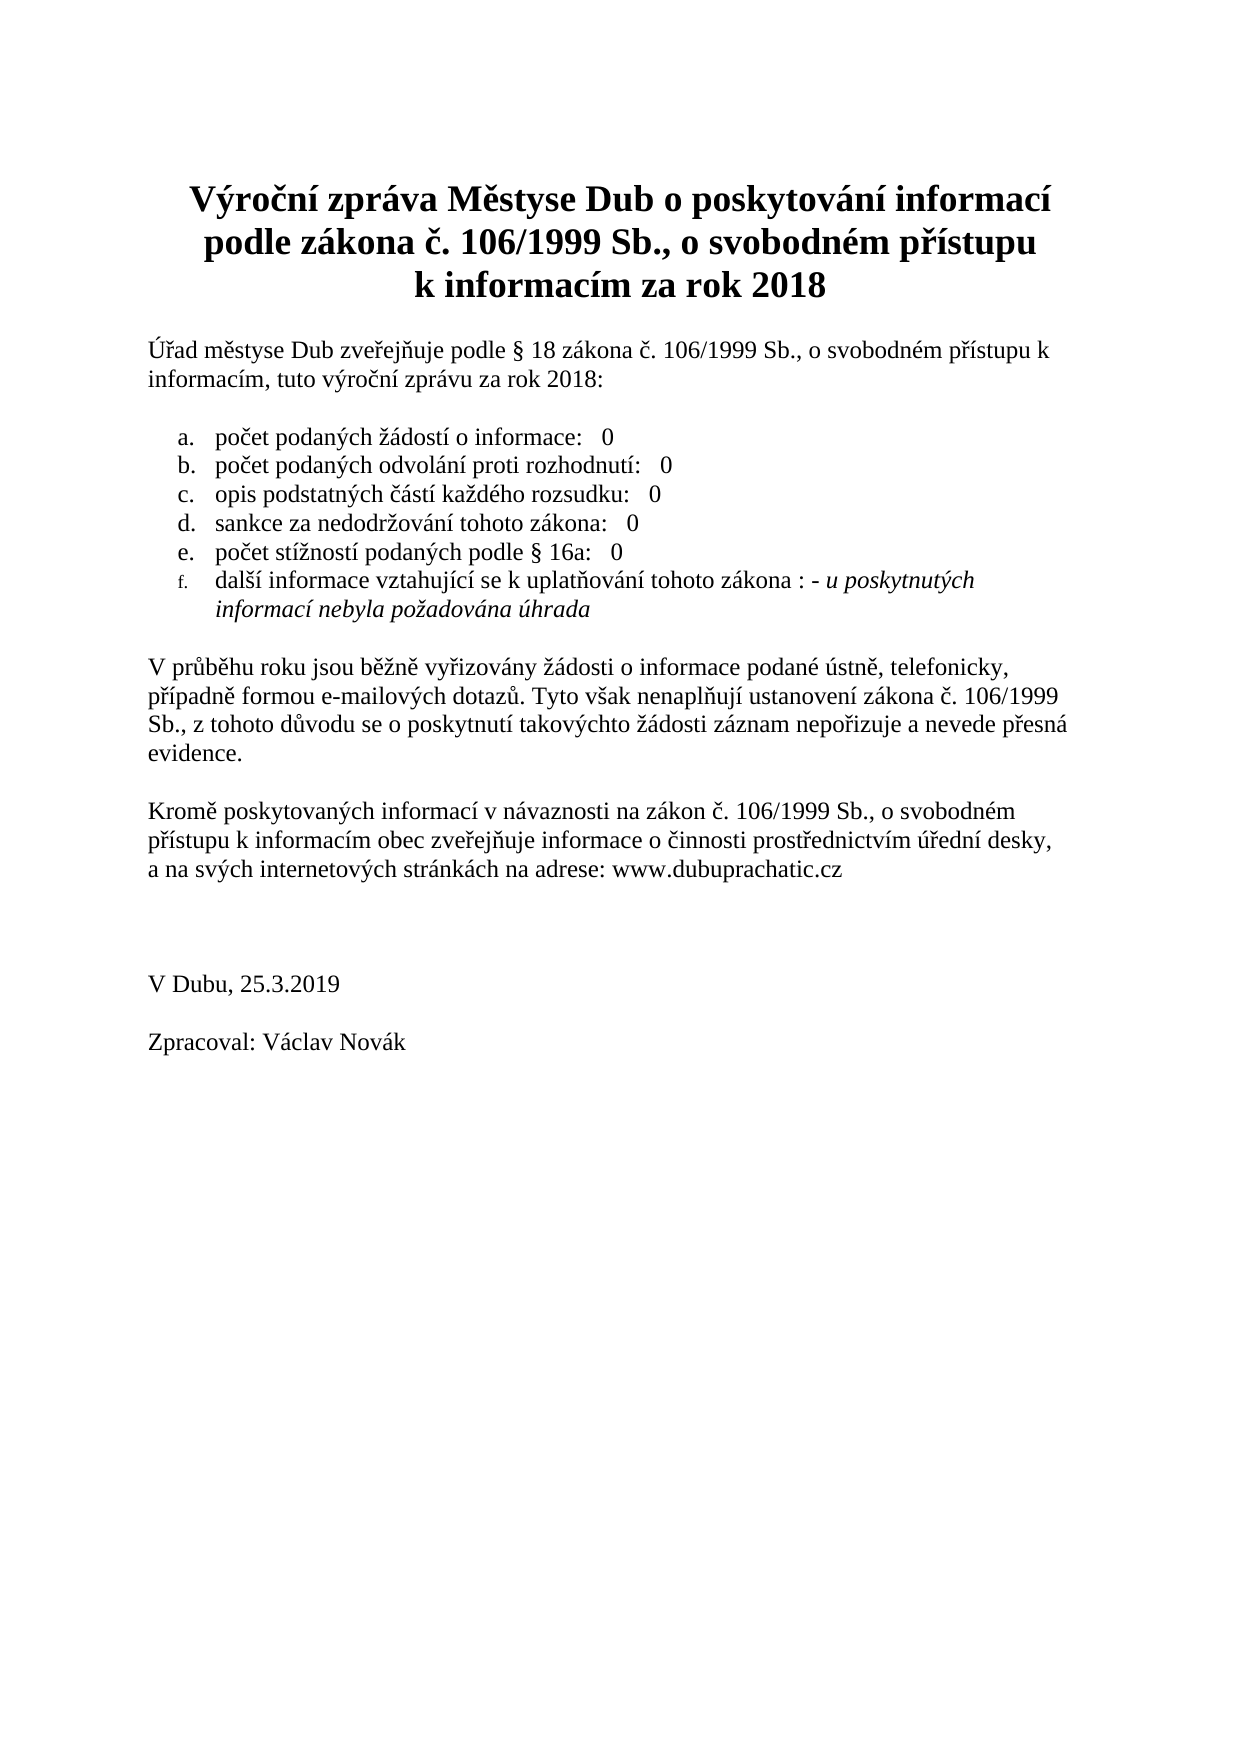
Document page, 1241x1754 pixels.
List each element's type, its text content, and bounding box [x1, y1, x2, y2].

list počet stížností podaných podle § 16a: 0 [177, 537, 1093, 565]
text Zpracoval: Václav Novák [148, 1027, 1093, 1056]
list další informace vztahující se k uplatňování tohoto zákona : - u poskytnutých informací nebyla požadována úhrada [177, 565, 1063, 623]
text V průběhu roku jsou běžně vyřizovány žádosti o informace podané ústně, telefonicky, případně formou e-mailových dotazů. Tyto však nenaplňují ustanovení zákona č. 106/1999 Sb., z tohoto důvodu se o poskytnutí takovýchto žádosti záznam nepořizuje a nevede přesná evidence. [148, 652, 1093, 767]
text Úřad městyse Dub zveřejňuje podle § 18 zákona č. 106/1999 Sb., o svobodném přístupu k informacím, tuto výroční zprávu za rok 2018: [148, 335, 1093, 392]
text V Dubu, 25.3.2019 [148, 969, 1093, 998]
text Kromě poskytovaných informací v návaznosti na zákon č. 106/1999 Sb., o svobodném přístupu k informacím obec zveřejňuje informace o činnosti prostřednictvím úřední desky, [148, 796, 1093, 854]
list počet podaných odvolání proti rozhodnutí: 0 [177, 450, 1093, 479]
list opis podstatných částí každého rozsudku: 0 [177, 479, 1093, 508]
list počet podaných žádostí o informace: 0 [177, 422, 1093, 450]
text Výroční zpráva Městyse Dub o poskytování informací podle zákona č. 106/1999 Sb., o svobodném přístupu [148, 176, 1093, 263]
text k informacím za rok 2018 [148, 263, 1093, 306]
list sankce za nedodržování tohoto zákona: 0 [177, 508, 1093, 537]
text a na svých internetových stránkách na adrese: www.dubuprachatic.cz [148, 854, 1093, 882]
